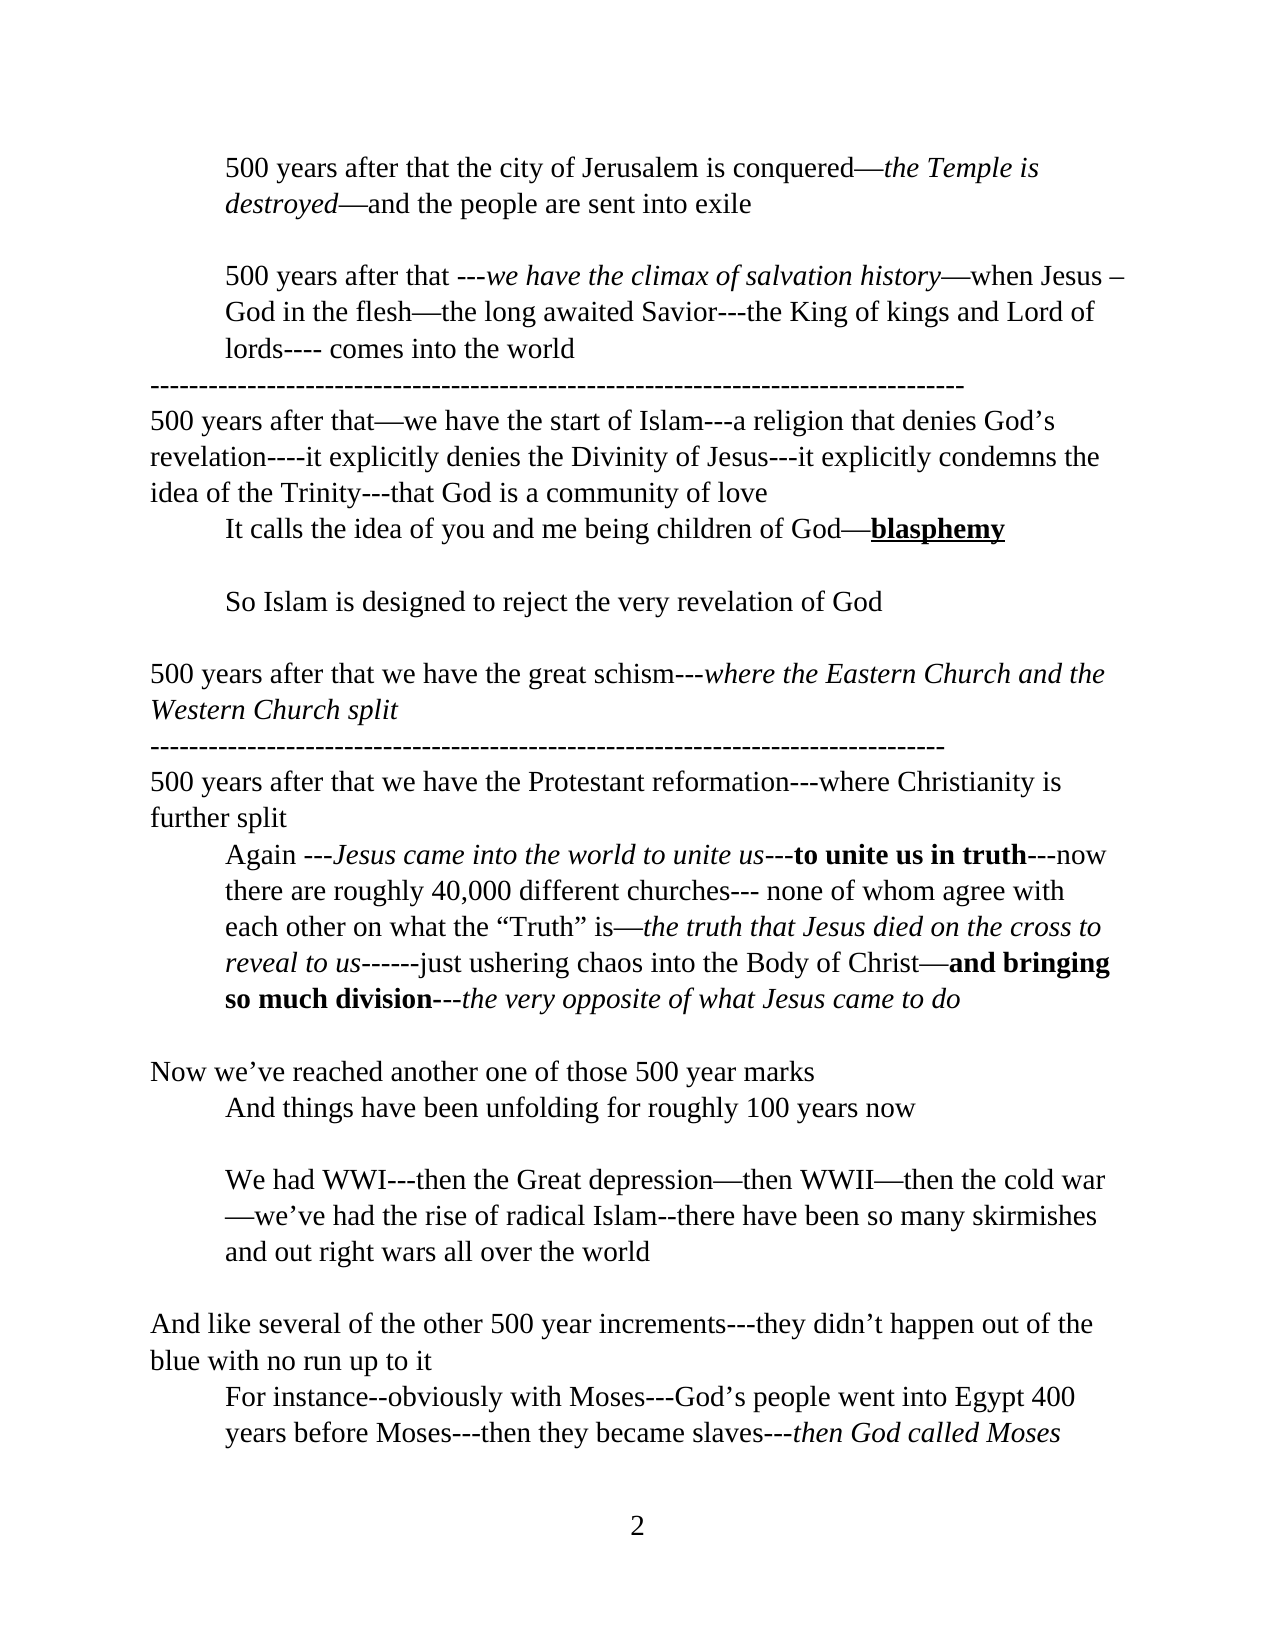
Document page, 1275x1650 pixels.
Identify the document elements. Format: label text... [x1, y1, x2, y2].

text 500 years after that—we have the start of Islam---a religion that denies God’s revelation----it explicitly denies the Divinity of Jesus---it explicitly condemns the idea of the Trinity---that God is a community of love [150, 403, 1125, 509]
text Again ---Jesus came into the world to unite us---to unite us in truth---now there are roughly 40,000 different churches--- none of whom agree with each other on what the “Truth” is—the truth that Jesus died on the cross to reveal to us------just ushering chaos into the Body of Christ—and bringing so much division---the very opposite of what Jesus came to do [225, 837, 1125, 1015]
text 500 years after that we have the Protestant reformation---where Christianity is further split [150, 764, 1125, 834]
text ---------------------------------------------------------------------------------- [150, 728, 1125, 762]
text For instance--obviously with Moses---God’s people went into Egypt 400 years before Moses---then they became slaves---then God called Moses [225, 1379, 1125, 1449]
text Now we’ve reached another one of those 500 year marks [150, 1054, 1125, 1087]
text It calls the idea of you and me being children of God—blasphemy [150, 511, 1125, 545]
text And things have been unfolding for roughly 100 years now [150, 1090, 1125, 1123]
text So Islam is designed to reject the very revelation of God [150, 584, 1125, 617]
text We had WWI---then the Great depression—then WWII—then the cold war—we’ve had the rise of radical Islam--there have been so many skirmishes and out right wars all over the world [225, 1162, 1125, 1268]
text 500 years after that we have the great schism---where the Eastern Church and the Western Church split [150, 656, 1125, 726]
text 500 years after that the city of Jerusalem is conquered—the Temple is destroyed—and the people are sent into exile [225, 150, 1125, 220]
text ------------------------------------------------------------------------------------ [150, 367, 1125, 400]
text 500 years after that ---we have the climax of salvation history—when Jesus –God in the flesh—the long awaited Savior---the King of kings and Lord of lords---- comes into the world [225, 258, 1125, 364]
text And like several of the other 500 year increments---they didn’t happen out of the blue with no run up to it [150, 1307, 1125, 1376]
